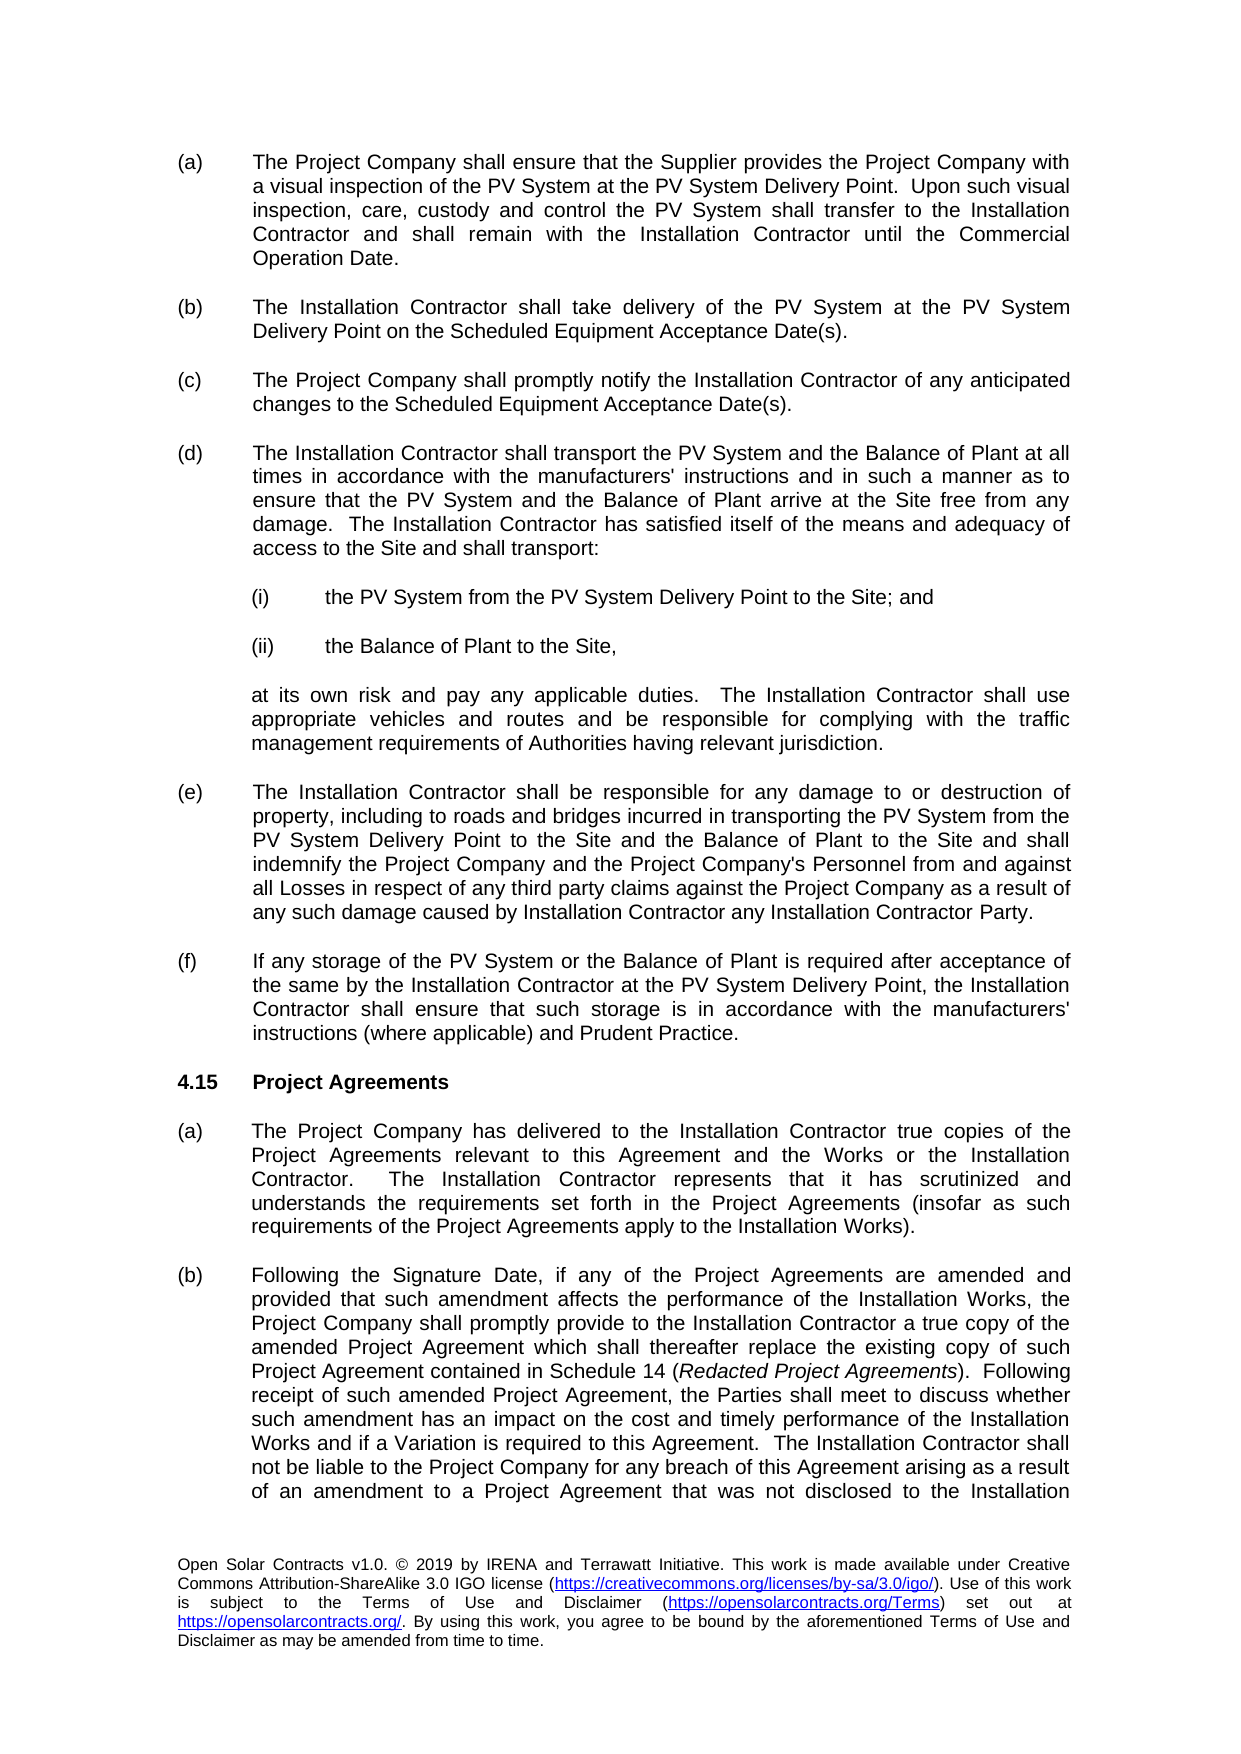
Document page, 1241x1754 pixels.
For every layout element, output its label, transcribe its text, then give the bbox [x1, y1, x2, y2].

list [177, 1263, 1071, 1503]
list The Installation Contractor shall be responsible for any damage to or destruction of property, including to roads and bridges incurred in transporting the PV System from the PV System Delivery Point to the Site and the Balance of Plant to the Site and shall indemnify the Project Company and the Project Company's Personnel from and against all Losses in respect of any third party claims against the Project Company as a result of any such damage caused by Installation Contractor any Installation Contractor Party. [177, 780, 1071, 924]
list The Project Company shall promptly notify the Installation Contractor of any anticipated changes to the Scheduled Equipment Acceptance Date(s). [177, 367, 1071, 415]
list The Installation Contractor shall transport the PV System and the Balance of Plant at all times in accordance with the manufacturers' instructions and in such a manner as to ensure that the PV System and the Balance of Plant arrive at the Site free from any damage. The Installation Contractor has satisfied itself of the means and adequacy of access to the Site and shall transport: [177, 440, 1071, 560]
list the Balance of Plant to the Site, [251, 634, 1071, 658]
text at its own risk and pay any applicable duties. The Installation Contractor shall use appropriate vehicles and routes and be responsible for complying with the traffic management requirements of Authorities having relevant jurisdiction. [251, 683, 1071, 755]
list Project Agreements [177, 1069, 1071, 1093]
list the PV System from the PV System Delivery Point to the Site; and [251, 585, 1071, 609]
list If any storage of the PV System or the Balance of Plant is required after acceptance of the same by the Installation Contractor at the PV System Delivery Point, the Installation Contractor shall ensure that such storage is in accordance with the manufacturers' instructions (where applicable) and Prudent Practice. [177, 949, 1071, 1044]
list The Project Company has delivered to the Installation Contractor true copies of the Project Agreements relevant to this Agreement and the Works or the Installation Contractor. The Installation Contractor represents that it has scrutinized and understands the requirements set forth in the Project Agreements (insofar as such requirements of the Project Agreements apply to the Installation Works). [177, 1118, 1071, 1238]
list The Installation Contractor shall take delivery of the PV System at the PV System Delivery Point on the Scheduled Equipment Acceptance Date(s). [177, 294, 1071, 342]
list The Project Company shall ensure that the Supplier provides the Project Company with a visual inspection of the PV System at the PV System Delivery Point. Upon such visual inspection, care, custody and control the PV System shall transfer to the Installation Contractor and shall remain with the Installation Contractor until the Commercial Operation Date. [177, 150, 1071, 269]
